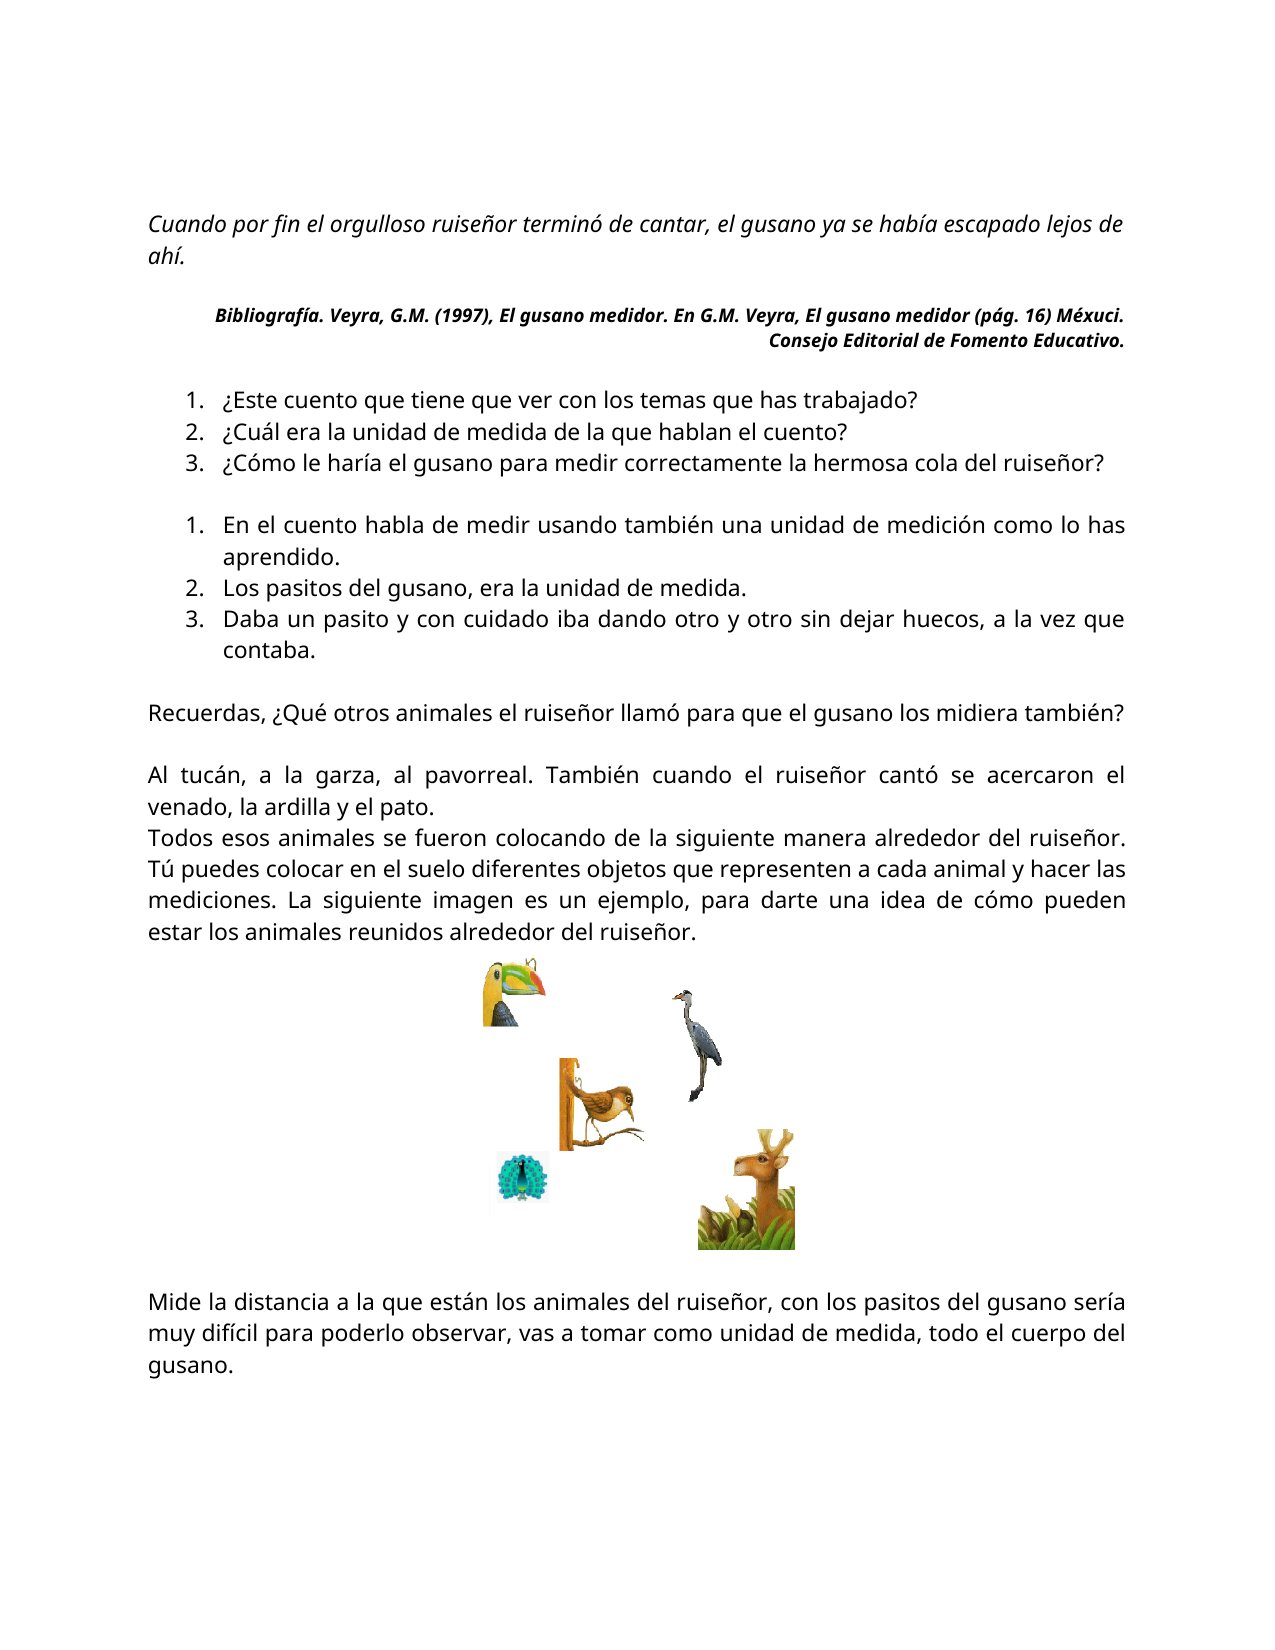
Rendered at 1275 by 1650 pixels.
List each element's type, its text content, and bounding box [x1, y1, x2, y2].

text Mide la distancia a la que están los animales del ruiseñor, con los pasitos del gusano sería muy difícil para poderlo observar, vas a tomar como unidad de medida, todo el cuerpo del gusano. [148, 1286, 1127, 1380]
list ¿Este cuento que tiene que ver con los temas que has trabajado? [185, 384, 1127, 416]
text Bibliografía. Veyra, G.M. (1997), El gusano medidor. En G.M. Veyra, El gusano medidor (pág. 16) Méxuci. Consejo Editorial de Fomento Educativo. [148, 302, 1127, 353]
text Todos esos animales se fueron colocando de la siguiente manera alrededor del ruiseñor. Tú puedes colocar en el suelo diferentes objetos que representen a cada animal y hacer las mediciones. La siguiente imagen es un ejemplo, para darte una idea de cómo pueden estar los animales reunidos alrededor del ruiseñor. [148, 822, 1127, 947]
list Daba un pasito y con cuidado iba dando otro y otro sin dejar huecos, a la vez que contaba. [185, 603, 1127, 666]
list En el cuento habla de medir usando también una unidad de medición como lo has aprendido. [185, 509, 1127, 572]
list Los pasitos del gusano, era la unidad de medida. [185, 572, 1127, 603]
text Recuerdas, ¿Qué otros animales el ruiseñor llamó para que el gusano los midiera también? [148, 697, 1127, 728]
picture [475, 947, 800, 1255]
list ¿Cómo le haría el gusano para medir correctamente la hermosa cola del ruiseñor? [185, 447, 1127, 478]
list ¿Cuál era la unidad de medida de la que hablan el cuento? [185, 416, 1127, 447]
text Al tucán, a la garza, al pavorreal. También cuando el ruiseñor cantó se acercaron el venado, la ardilla y el pato. [148, 759, 1127, 822]
text Cuando por fin el orgulloso ruiseñor terminó de cantar, el gusano ya se había escapado lejos de ahí. [148, 208, 1127, 271]
